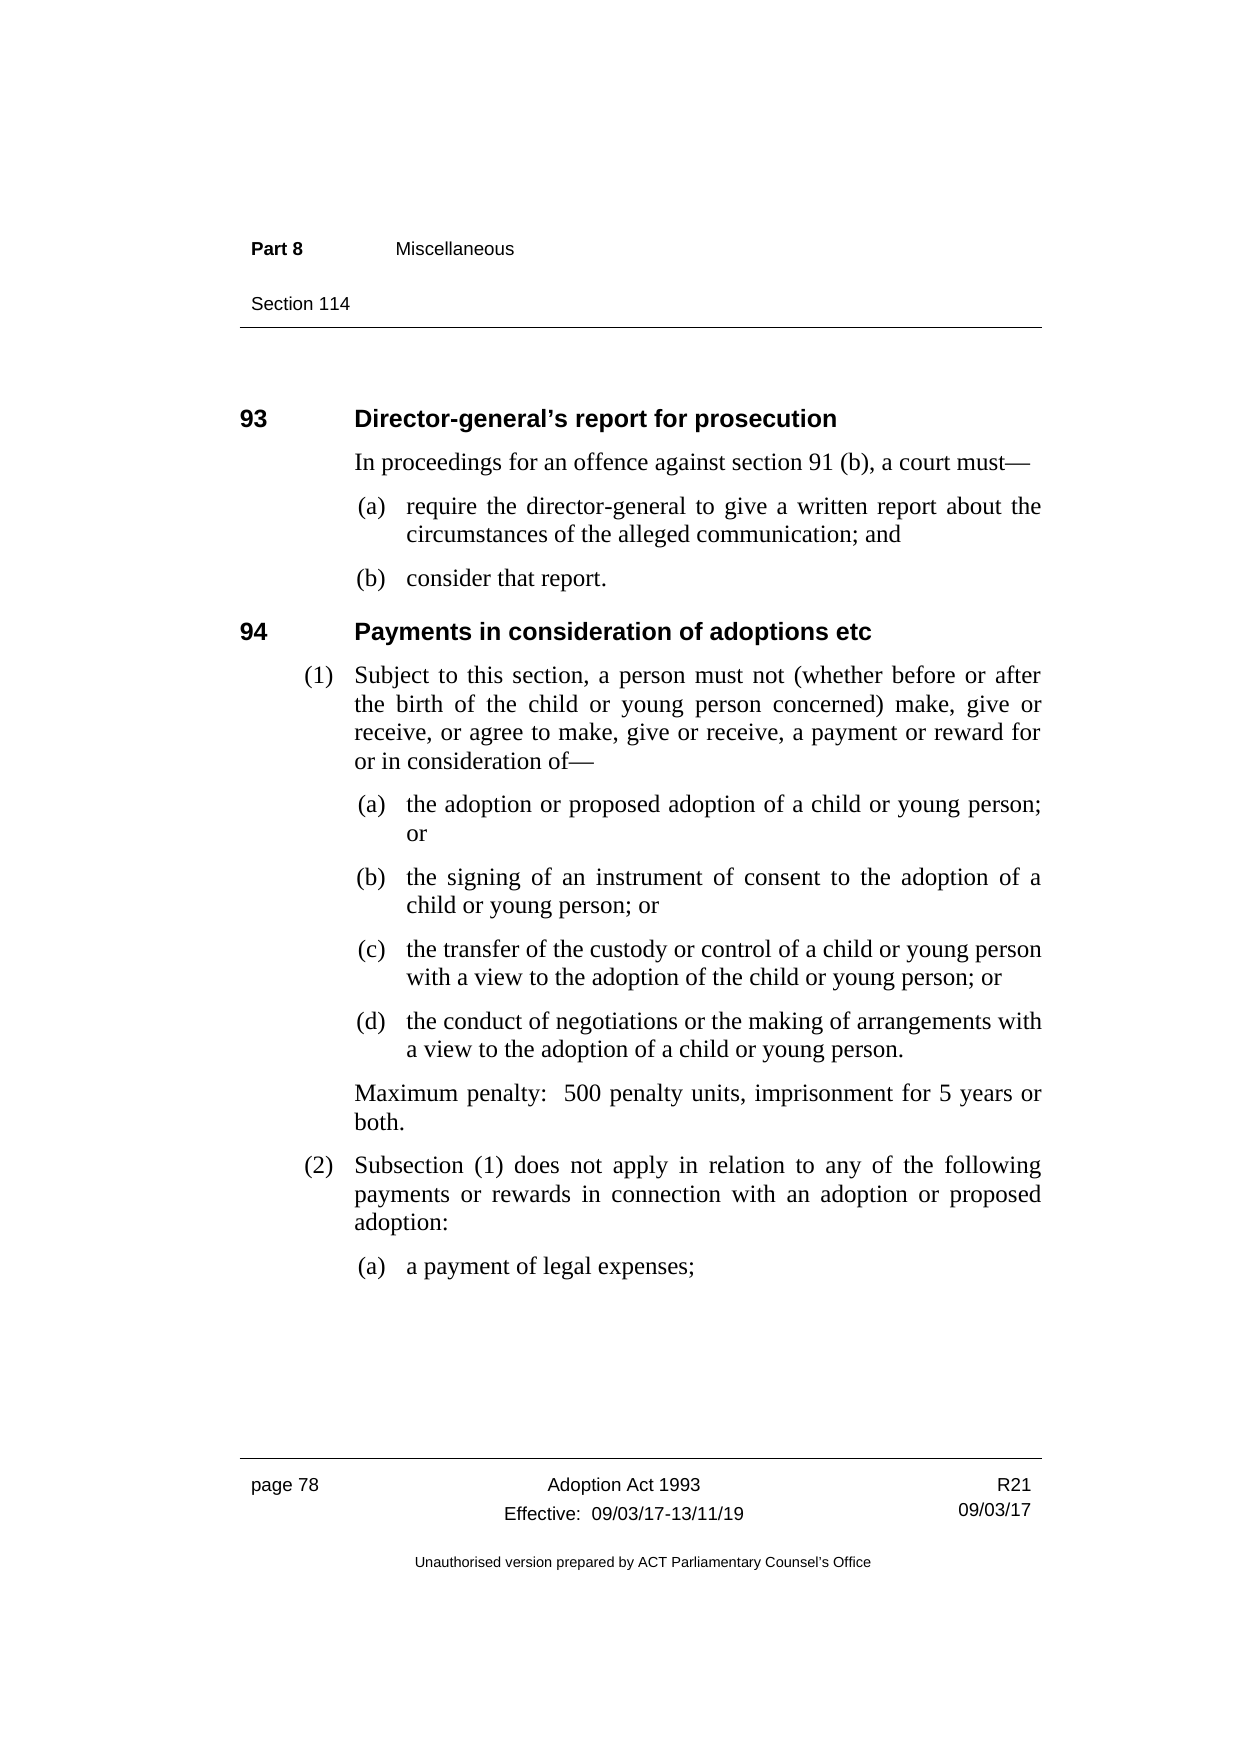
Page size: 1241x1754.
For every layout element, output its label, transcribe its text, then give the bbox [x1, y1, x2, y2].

text In proceedings for an offence against section 91 (b), a court must— [354, 447, 1042, 476]
text 93 Director-general’s report for prosecution [239, 404, 1042, 433]
text (d) the conduct of negotiations or the making of arrangements with a view to the adoption of a child or young person. [239, 1006, 1042, 1063]
text (a) a payment of legal expenses; [239, 1251, 1042, 1279]
text Maximum penalty: 500 penalty units, imprisonment for 5 years or both. [354, 1078, 1042, 1135]
text (a) require the director-general to give a written report about the circumstances of the alleged communication; and [239, 491, 1042, 548]
text (a) the adoption or proposed adoption of a child or young person; or [239, 789, 1042, 847]
text (c) the transfer of the custody or control of a child or young person with a view to the adoption of the child or young person; or [239, 934, 1042, 991]
text (b) consider that report. [239, 563, 1042, 592]
text (2) Subsection (1) does not apply in relation to any of the following payments or rewards in connection with an adoption or proposed adoption: [239, 1150, 1042, 1236]
text (b) the signing of an instrument of consent to the adoption of a child or young person; or [239, 862, 1042, 919]
text 94 Payments in consideration of adoptions etc [239, 617, 1042, 645]
text (1) Subject to this section, a person must not (whether before or after the birth of the child or young person concerned) make, give or receive, or agree to make, give or receive, a payment or reward for or in consideration of— [239, 660, 1042, 775]
